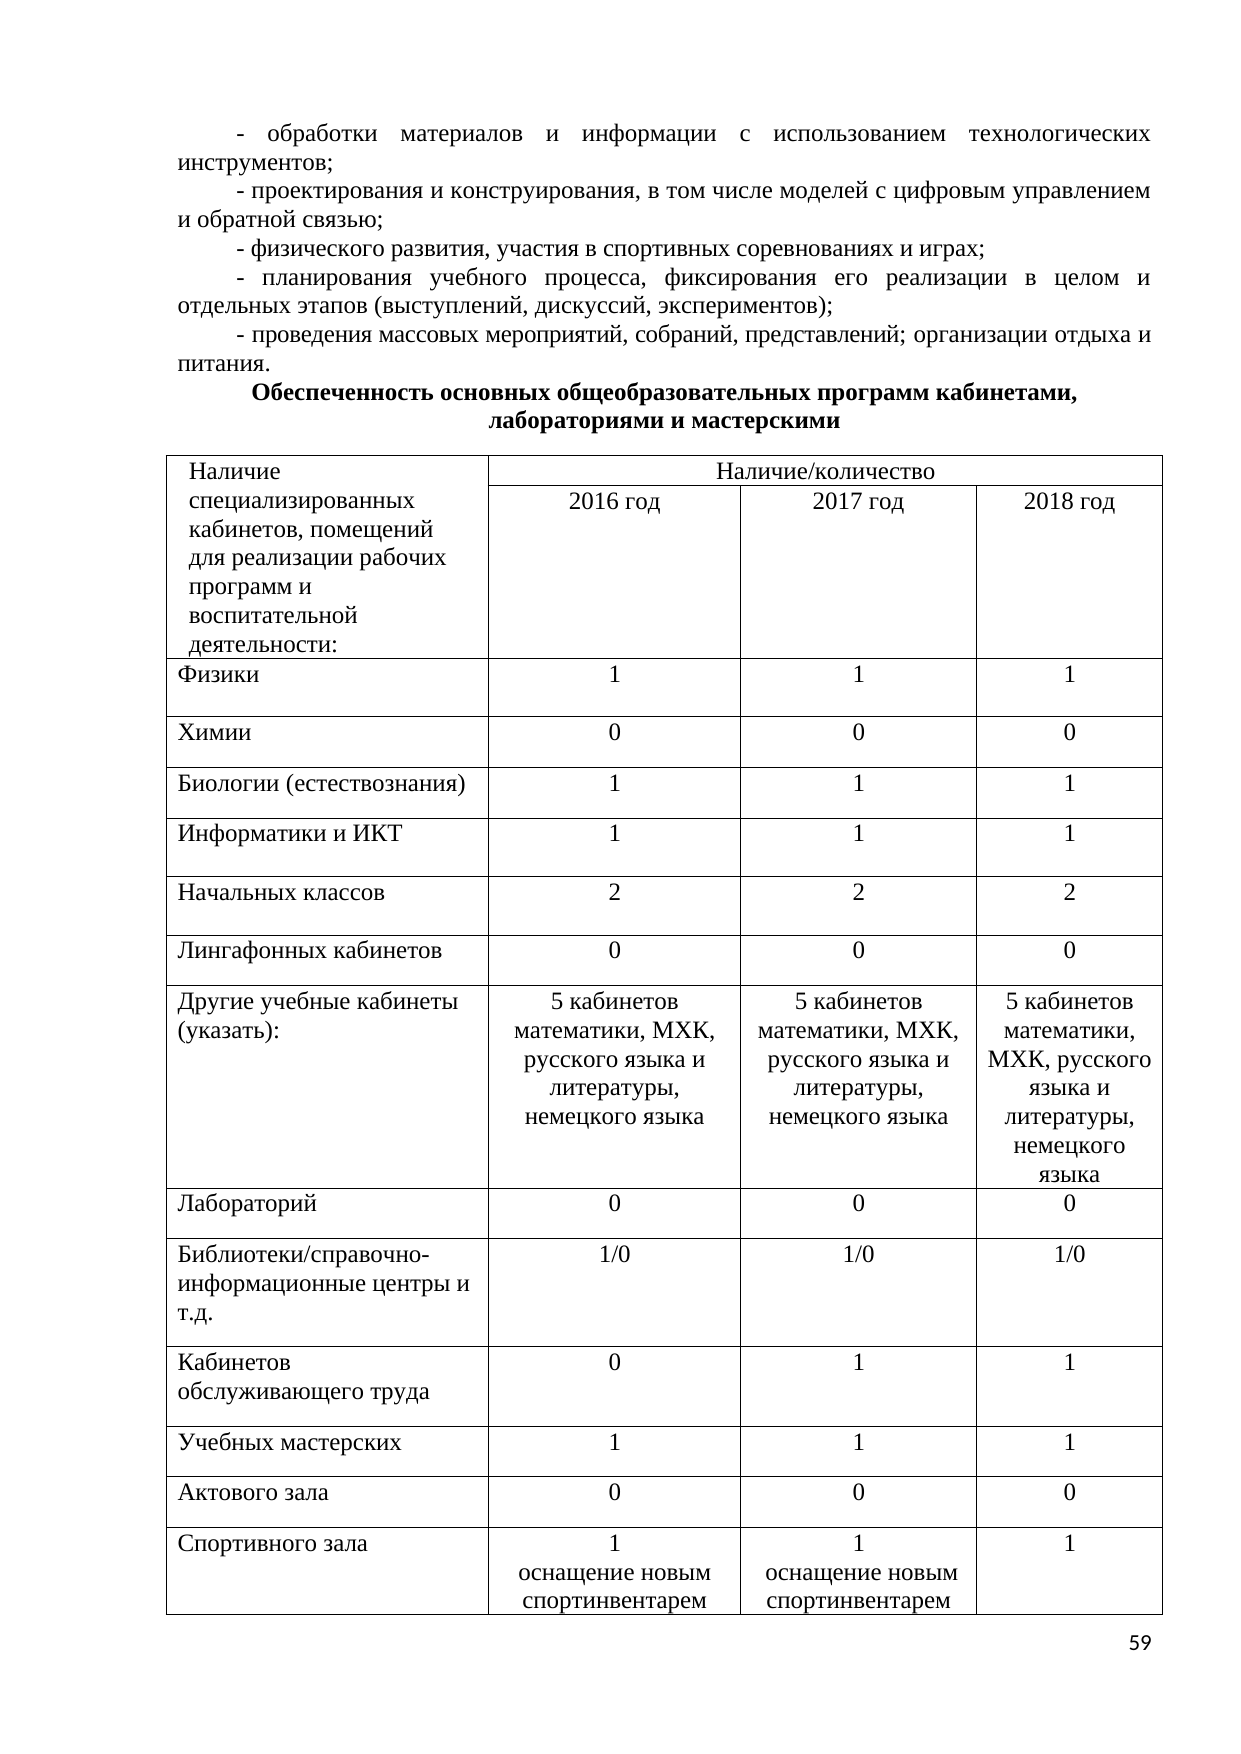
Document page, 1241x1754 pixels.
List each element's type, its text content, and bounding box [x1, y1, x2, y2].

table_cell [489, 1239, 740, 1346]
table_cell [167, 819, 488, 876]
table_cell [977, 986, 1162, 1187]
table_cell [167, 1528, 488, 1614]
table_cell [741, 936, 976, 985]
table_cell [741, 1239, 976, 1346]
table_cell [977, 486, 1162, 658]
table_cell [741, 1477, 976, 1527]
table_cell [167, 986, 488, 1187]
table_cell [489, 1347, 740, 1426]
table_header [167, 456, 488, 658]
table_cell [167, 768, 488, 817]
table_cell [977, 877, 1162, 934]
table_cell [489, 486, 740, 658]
text - проведения массовых мероприятий, собраний, представлений; организации отдыха и питания. [177, 319, 1152, 377]
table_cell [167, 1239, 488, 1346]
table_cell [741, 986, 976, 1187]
text Обеспеченность основных общеобразовательных программ кабинетами, лабораториями и мастерскими [177, 377, 1152, 434]
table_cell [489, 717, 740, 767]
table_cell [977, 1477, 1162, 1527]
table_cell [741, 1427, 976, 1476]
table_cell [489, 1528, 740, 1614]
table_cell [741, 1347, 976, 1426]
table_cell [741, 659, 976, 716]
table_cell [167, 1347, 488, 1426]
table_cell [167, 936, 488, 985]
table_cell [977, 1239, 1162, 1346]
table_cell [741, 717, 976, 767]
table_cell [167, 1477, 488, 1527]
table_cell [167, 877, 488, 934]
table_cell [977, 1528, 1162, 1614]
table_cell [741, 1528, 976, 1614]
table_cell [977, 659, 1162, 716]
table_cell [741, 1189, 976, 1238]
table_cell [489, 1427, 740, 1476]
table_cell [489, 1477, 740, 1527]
text - обработки материалов и информации с использованием технологических инструментов; [177, 118, 1152, 176]
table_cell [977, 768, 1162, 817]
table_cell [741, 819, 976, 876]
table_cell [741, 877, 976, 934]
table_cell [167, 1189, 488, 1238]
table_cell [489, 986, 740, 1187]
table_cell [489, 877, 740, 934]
text - физического развития, участия в спортивных соревнованиях и играх; [177, 233, 1152, 262]
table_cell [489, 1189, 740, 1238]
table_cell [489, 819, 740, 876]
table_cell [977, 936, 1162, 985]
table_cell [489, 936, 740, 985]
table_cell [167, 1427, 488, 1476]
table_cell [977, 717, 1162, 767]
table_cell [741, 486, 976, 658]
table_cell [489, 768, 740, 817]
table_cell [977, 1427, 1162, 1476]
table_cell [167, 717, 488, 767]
text - проектирования и конструирования, в том числе моделей с цифровым управлением и обратной связью; [177, 176, 1152, 233]
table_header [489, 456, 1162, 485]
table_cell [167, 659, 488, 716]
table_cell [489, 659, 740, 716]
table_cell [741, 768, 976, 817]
text - планирования учебного процесса, фиксирования его реализации в целом и отдельных этапов (выступлений, дискуссий, экспериментов); [177, 262, 1152, 319]
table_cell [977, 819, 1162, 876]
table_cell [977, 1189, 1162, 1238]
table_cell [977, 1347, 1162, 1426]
